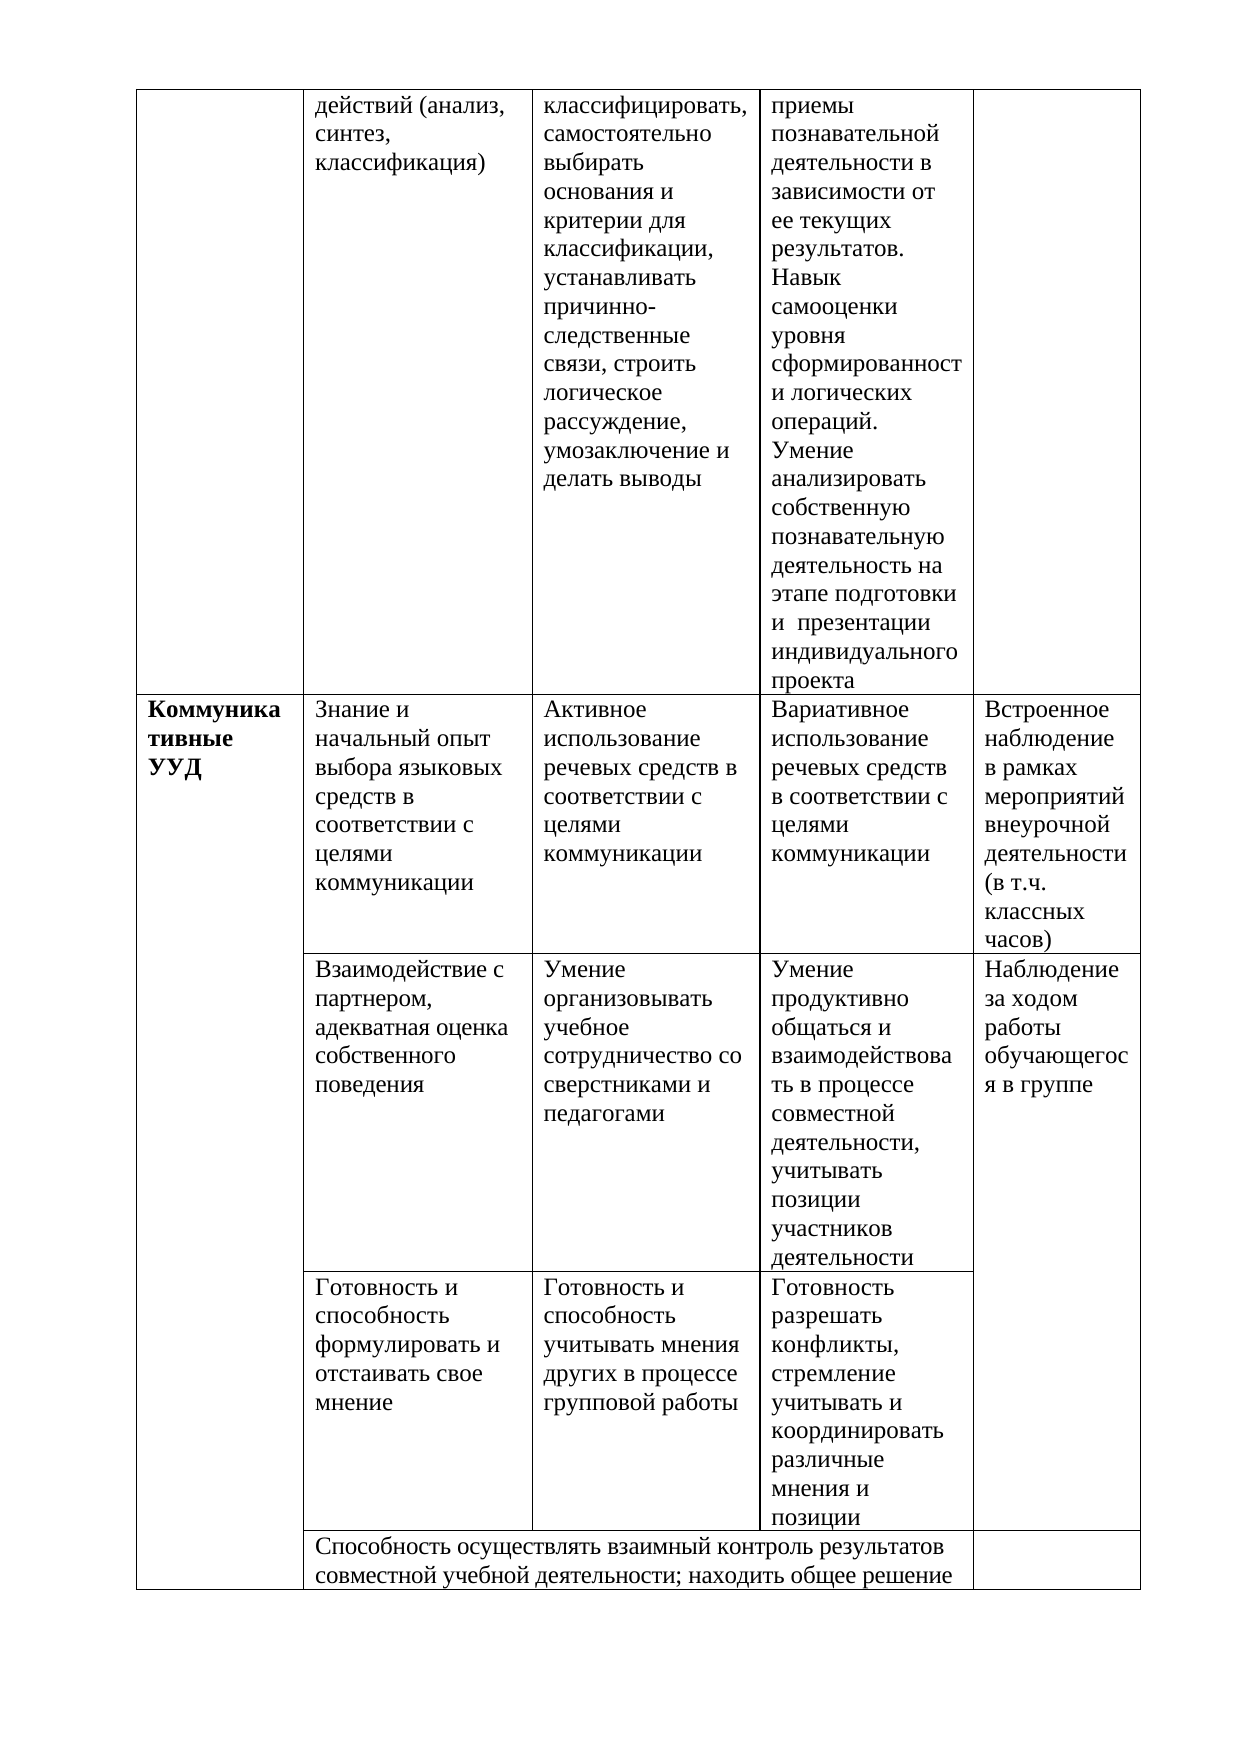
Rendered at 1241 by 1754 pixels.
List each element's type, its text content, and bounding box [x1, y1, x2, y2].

table_cell Коммуникативные УУД [137, 695, 303, 1589]
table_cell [304, 90, 532, 693]
table_cell Встроенное наблюдение в рамках мероприятий внеурочной деятельности (в т.ч. классных часов) [974, 695, 1140, 953]
table_cell Готовность и способность учитывать мнения других в процессе групповой работы [533, 1272, 759, 1530]
table_cell Знание и начальный опыт выбора языковых средств в соответствии с целями коммуникации [304, 695, 532, 953]
table_cell Активное использование речевых средств в соответствии с целями коммуникации [533, 695, 759, 953]
table_cell Умение организовывать учебное сотрудничество со сверстниками и педагогами [533, 954, 759, 1271]
table_cell Взаимодействие с партнером, адекватная оценка собственного поведения [304, 954, 532, 1271]
table_cell [974, 1531, 1140, 1589]
table_cell Наблюдение за ходом работы обучающегося в группе [974, 954, 1140, 1530]
table_cell Готовность разрешать конфликты, стремление учитывать и координировать различные мнения и позиции [761, 1272, 973, 1530]
table_cell Умение продуктивно общаться и взаимодействовать в процессе совместной деятельности, учитывать позиции участников деятельности [761, 954, 973, 1271]
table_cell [761, 90, 973, 693]
table_cell Способность осуществлять взаимный контроль результатов совместной учебной деятельности; находить общее решение [304, 1531, 973, 1589]
table_cell Готовность и способность формулировать и отстаивать свое мнение [304, 1272, 532, 1530]
table_cell [137, 90, 303, 693]
table_cell Вариативное использование речевых средств в соответствии с целями коммуникации [761, 695, 973, 953]
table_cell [533, 90, 759, 693]
